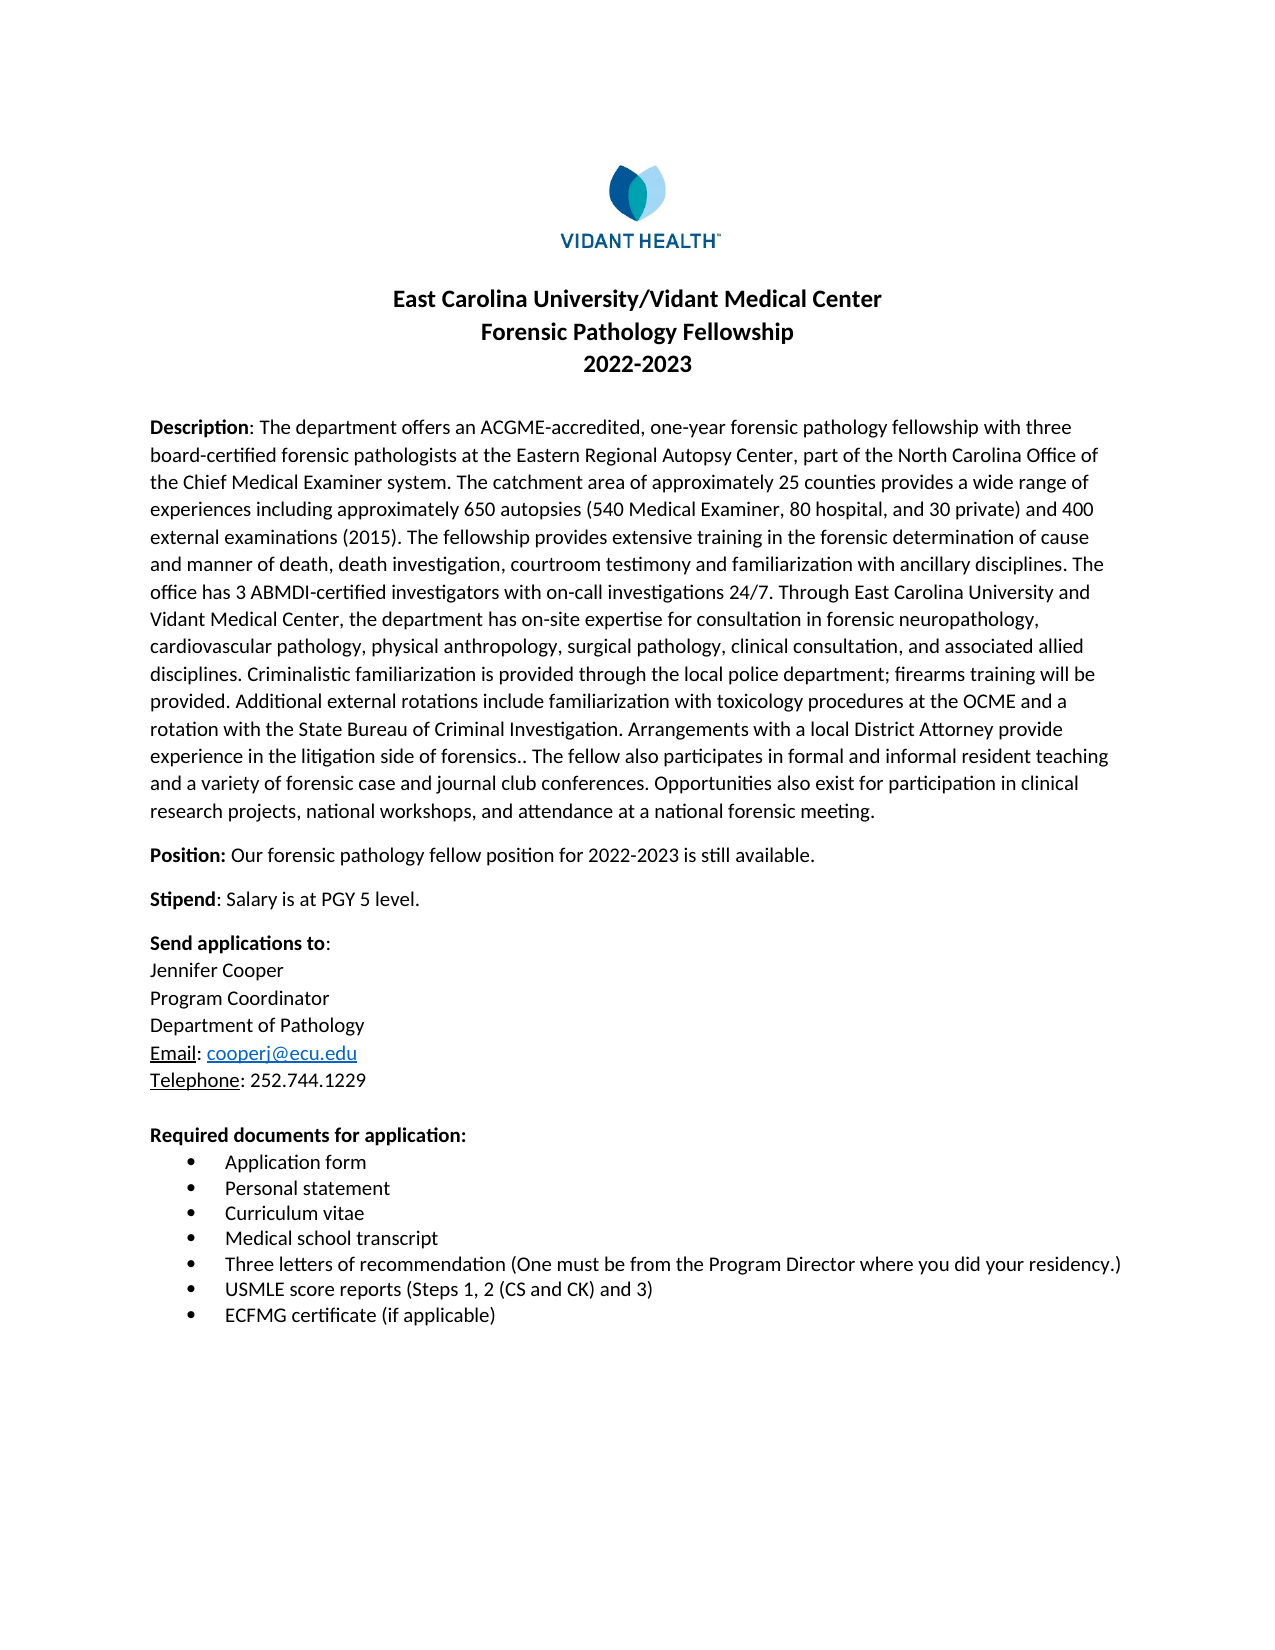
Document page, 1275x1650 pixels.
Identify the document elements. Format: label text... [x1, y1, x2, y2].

text 2022-2023 [150, 349, 1125, 379]
list Medical school transcript [187, 1226, 1125, 1251]
list Personal statement [187, 1175, 1125, 1200]
list Application form [187, 1149, 1125, 1175]
text Position: Our forensic pathology fellow position for 2022-2023 is still available. [150, 842, 1125, 867]
text Description: The department offers an ACGME-accredited, one-year forensic pathology fellowship with three board-certified forensic pathologists at the Eastern Regional Autopsy Center, part of the North Carolina Office of the Chief Medical Examiner system. The catchment area of approximately 25 counties provides a wide range of experiences including approximately 650 autopsies (540 Medical Examiner, 80 hospital, and 30 private) and 400 external examinations (2015). The fellowship provides extensive training in the forensic determination of cause and manner of death, death investigation, courtroom testimony and familiarization with ancillary disciplines. The office has 3 ABMDI-certified investigators with on-call investigations 24/7. Through East Carolina University and Vidant Medical Center, the department has on-site expertise for consultation in forensic neuropathology, cardiovascular pathology, physical anthropology, surgical pathology, clinical consultation, and associated allied disciplines. Criminalistic familiarization is provided through the local police department; firearms training will be provided. Additional external rotations include familiarization with toxicology procedures at the OCME and a rotation with the State Bureau of Criminal Investigation. Arrangements with a local District Attorney provide experience in the litigation side of forensics.. The fellow also participates in formal and informal resident teaching and a variety of forensic case and journal club conferences. Opportunities also exist for participation in clinical research projects, national workshops, and attendance at a national forensic meeting. [150, 414, 1125, 823]
text Department of Pathology [150, 1012, 1125, 1038]
text Telephone: 252.744.1229 [150, 1067, 1125, 1093]
list Curriculum vitae [187, 1200, 1125, 1226]
text Forensic Pathology Fellowship [150, 316, 1125, 346]
text Stipend: Salary is at PGY 5 level. [150, 886, 1125, 912]
text Send applications to: [150, 930, 1125, 956]
text Program Coordinator [150, 985, 1125, 1010]
text Required documents for application: [150, 1122, 1125, 1147]
picture [539, 150, 736, 264]
list ECFMG certificate (if applicable) [187, 1302, 1125, 1327]
text Email: cooperj@ecu.edu [150, 1040, 1125, 1065]
list Three letters of recommendation (One must be from the Program Director where you did your residency.) [187, 1251, 1125, 1276]
list USMLE score reports (Steps 1, 2 (CS and CK) and 3) [187, 1276, 1125, 1302]
text Jennifer Cooper [150, 958, 1125, 983]
text East Carolina University/Vidant Medical Center [150, 283, 1125, 313]
